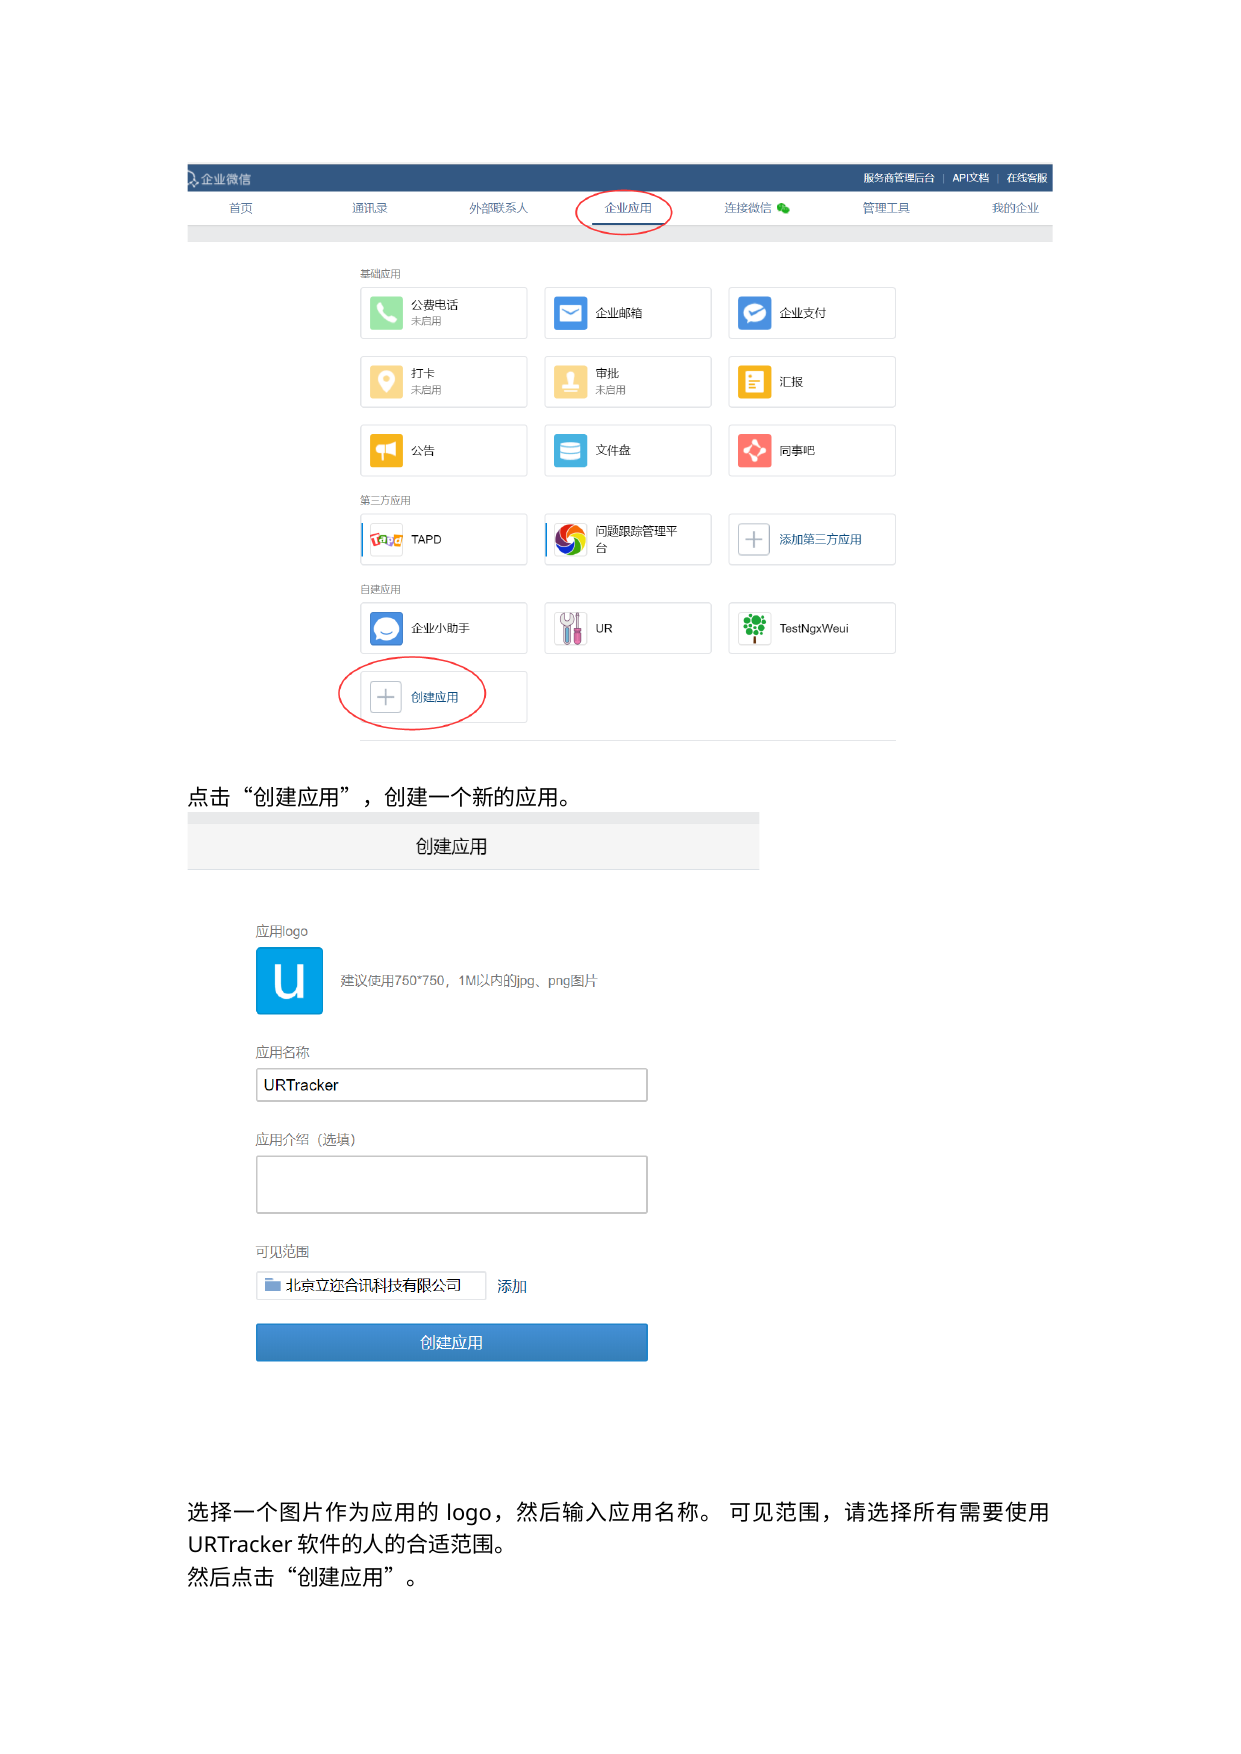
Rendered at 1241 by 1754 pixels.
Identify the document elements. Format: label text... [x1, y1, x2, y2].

picture [187, 162, 1053, 749]
text 选择一个图片作为应用的logo，然后输入应用名称。 可见范围，请选择所有需要使用URTracker软件的人的合适范围。 [187, 1494, 1053, 1559]
text 然后点击“创建应用”。 [187, 1559, 1053, 1592]
picture [187, 812, 760, 1479]
text 点击“创建应用”，创建一个新的应用。 [187, 779, 1053, 812]
